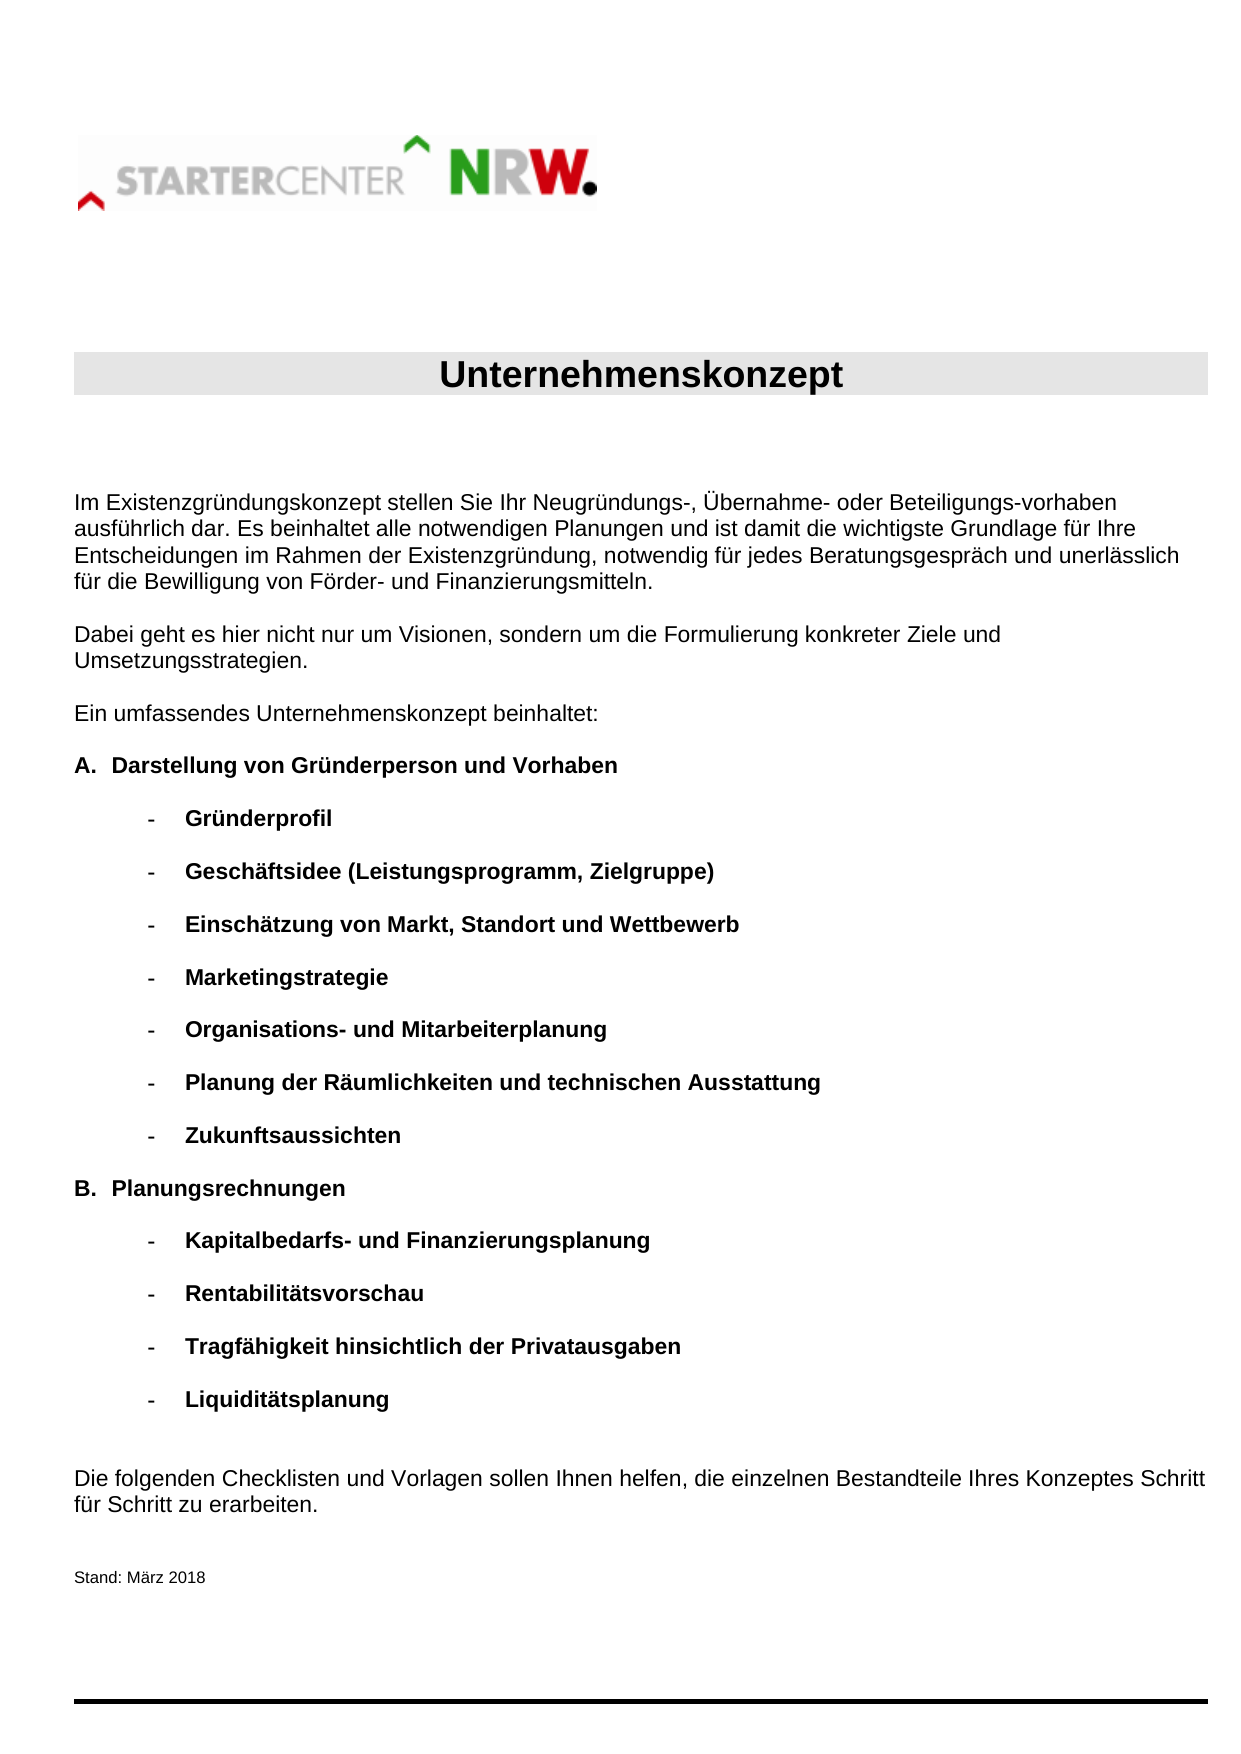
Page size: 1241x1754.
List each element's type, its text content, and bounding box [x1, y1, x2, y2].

list Darstellung von Gründerperson und Vorhaben [74, 752, 1208, 779]
text Dabei geht es hier nicht nur um Visionen, sondern um die Formulierung konkreter Ziele und Umsetzungsstrategien. [74, 621, 1208, 673]
subtitle Unternehmenskonzept [74, 352, 1208, 395]
list Geschäftsidee (Leistungsprogramm, Zielgruppe) [147, 858, 1208, 884]
text Ein umfassendes Unternehmenskonzept beinhaltet: [74, 700, 1208, 726]
list Marketingstrategie [147, 963, 1208, 990]
list Rentabilitätsvorschau [147, 1280, 1208, 1307]
list Gründerprofil [147, 805, 1208, 832]
list Organisations- und Mitarbeiterplanung [147, 1016, 1208, 1043]
list Planung der Räumlichkeiten und technischen Ausstattung [147, 1069, 1208, 1096]
text Im Existenzgründungskonzept stellen Sie Ihr Neugründungs-, Übernahme- oder Beteiligungs-vorhaben ausführlich dar. Es beinhaltet alle notwendigen Planungen und ist damit die wichtigste Grundlage für Ihre Entscheidungen im Rahmen der Existenzgründung, notwendig für jedes Beratungsgespräch und unerlässlich für die Bewilligung von Förder- und Finanzierungsmitteln. [74, 489, 1208, 594]
list Einschätzung von Markt, Standort und Wettbewerb [147, 911, 1208, 937]
text Stand: März 2018 [74, 1568, 1208, 1587]
list Zukunftsaussichten [147, 1122, 1208, 1148]
list Kapitalbedarfs- und Finanzierungsplanung [147, 1227, 1208, 1254]
list Liquiditätsplanung [147, 1386, 1208, 1412]
text Die folgenden Checklisten und Vorlagen sollen Ihnen helfen, die einzelnen Bestandteile Ihres Konzeptes Schritt für Schritt zu erarbeiten. [74, 1465, 1208, 1518]
list Planungsrechnungen [74, 1175, 1208, 1201]
list Tragfähigkeit hinsichtlich der Privatausgaben [147, 1333, 1208, 1359]
